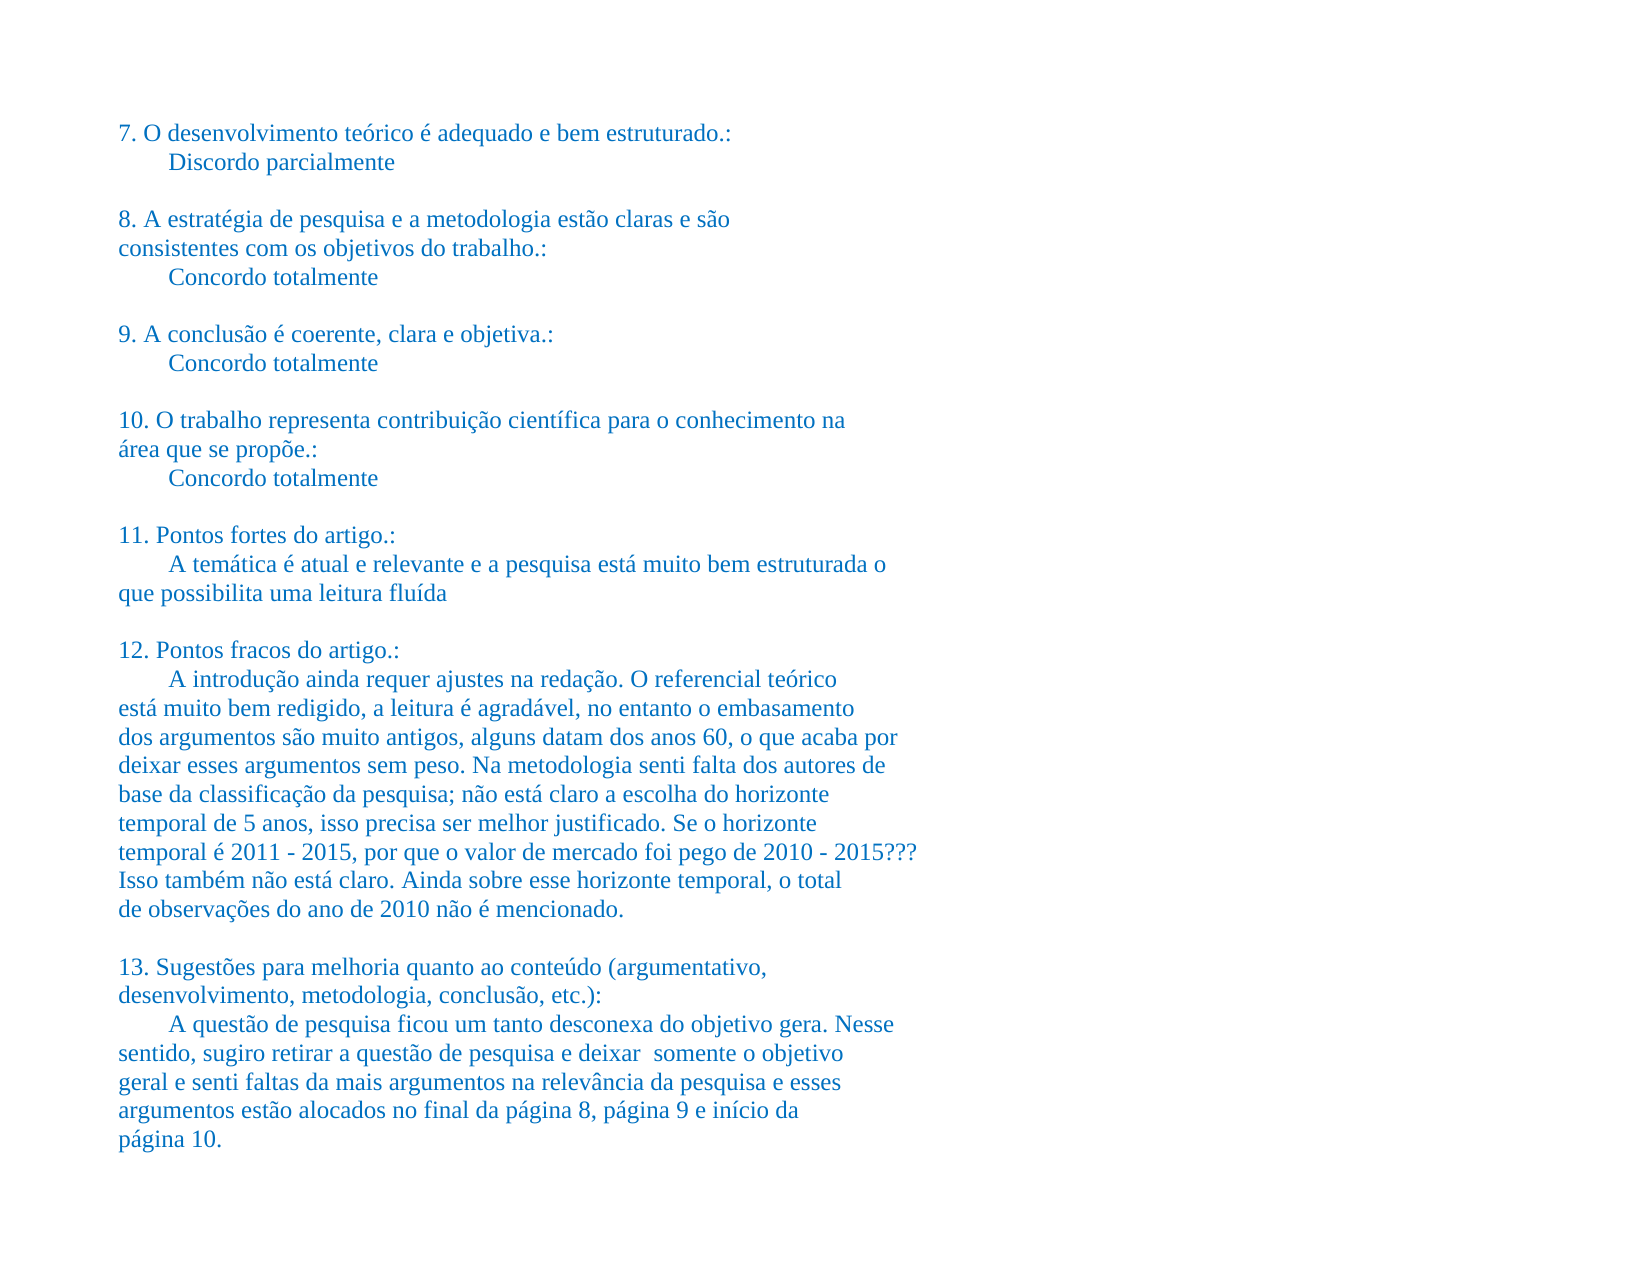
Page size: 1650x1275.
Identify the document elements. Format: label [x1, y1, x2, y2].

text [118, 118, 1532, 1153]
